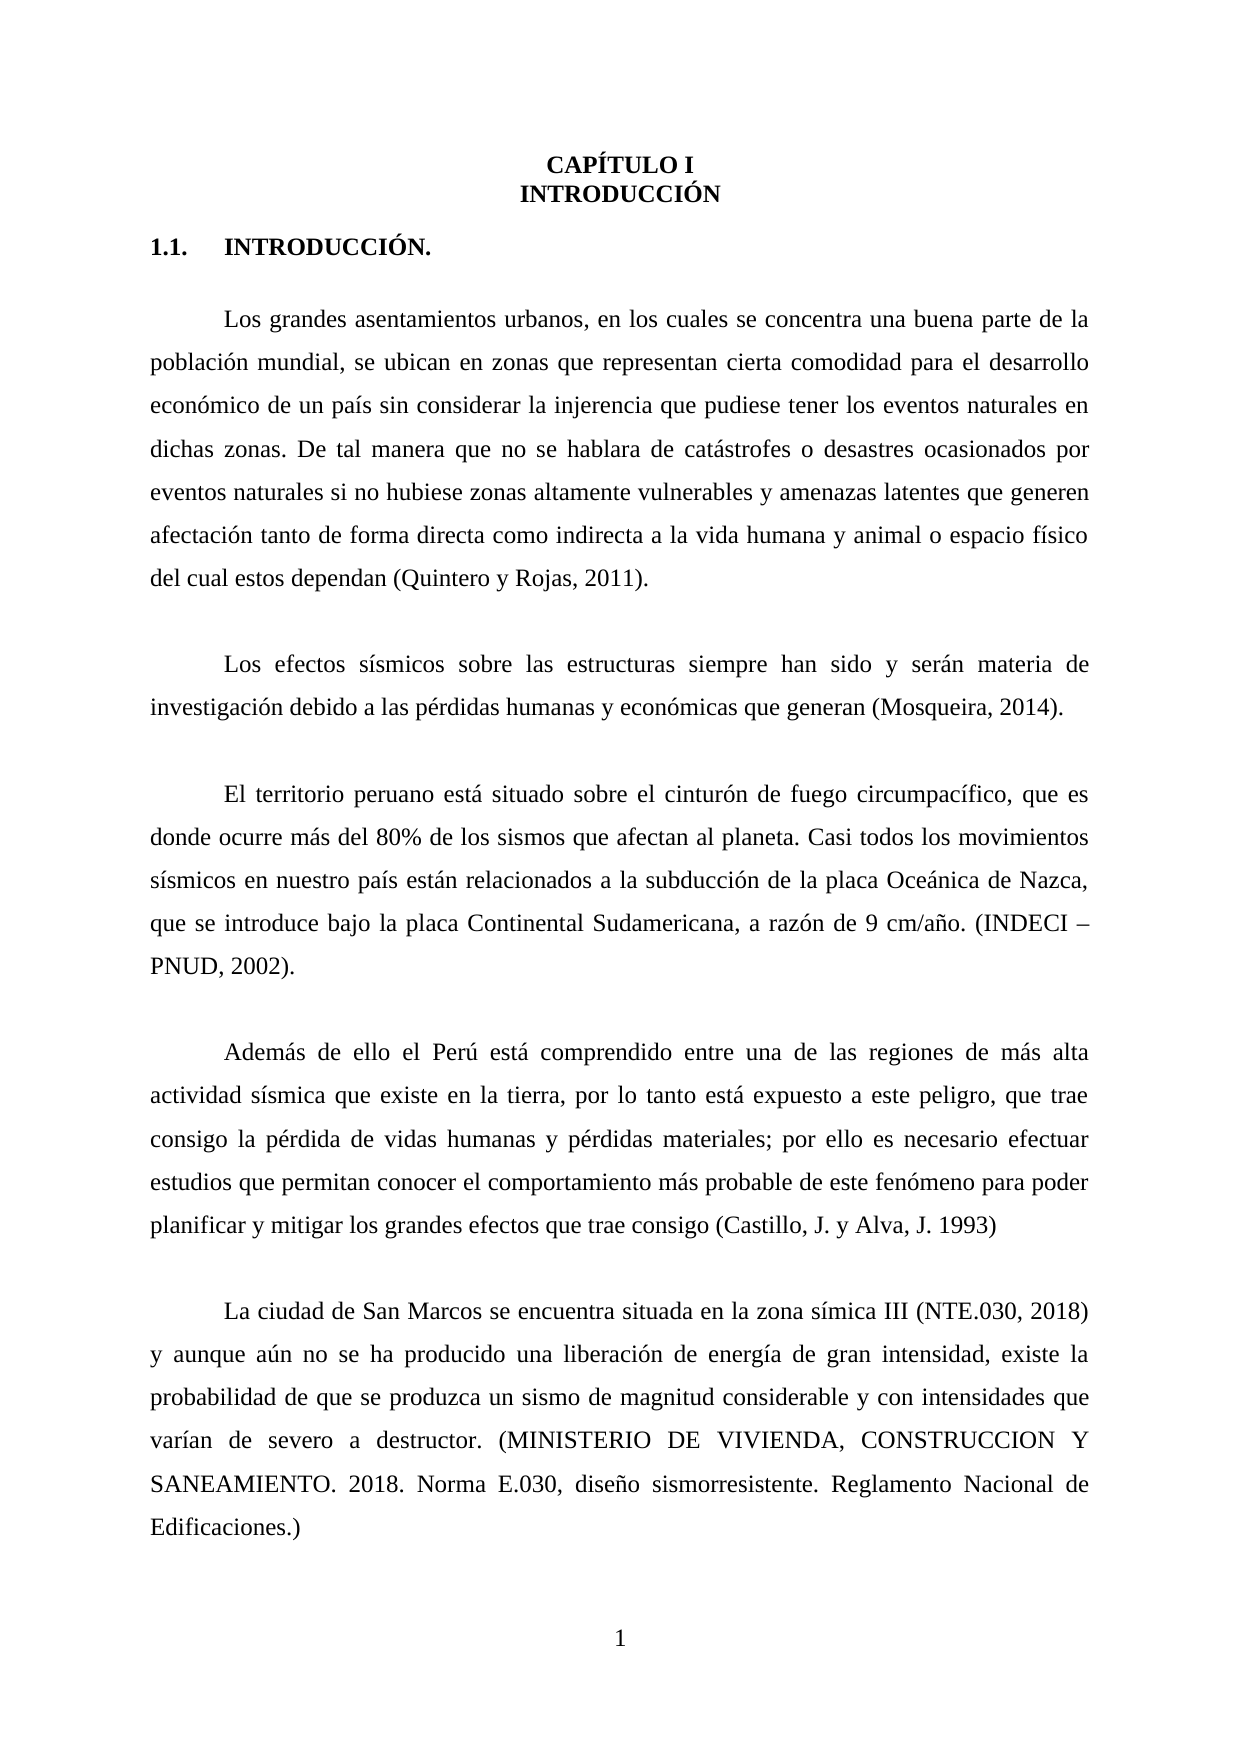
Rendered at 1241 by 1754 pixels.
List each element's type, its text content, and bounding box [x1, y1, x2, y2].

text CAPÍTULO I [150, 150, 1090, 179]
subtitle INTRODUCCIÓN. [150, 232, 1090, 261]
list El territorio peruano está situado sobre el cinturón de fuego circumpacífico, que es donde ocurre más del 80% de los sismos que afectan al planeta. Casi todos los movimientos sísmicos en nuestro país están relacionados a la subducción de la placa Oceánica de Nazca, que se introduce bajo la placa Continental Sudamericana, a razón de 9 cm/año. (INDECI – PNUD, 2002). [150, 779, 1090, 980]
list Los grandes asentamientos urbanos, en los cuales se concentra una buena parte de la población mundial, se ubican en zonas que representan cierta comodidad para el desarrollo económico de un país sin considerar la injerencia que pudiese tener los eventos naturales en dichas zonas. De tal manera que no se hablara de catástrofes o desastres ocasionados por eventos naturales si no hubiese zonas altamente vulnerables y amenazas latentes que generen afectación tanto de forma directa como indirecta a la vida humana y animal o espacio físico del cual estos dependan (Quintero y Rojas, 2011). [150, 304, 1090, 592]
list Los efectos sísmicos sobre las estructuras siempre han sido y serán materia de investigación debido a las pérdidas humanas y económicas que generan (Mosqueira, 2014). [150, 649, 1090, 721]
list Además de ello el Perú está comprendido entre una de las regiones de más alta actividad sísmica que existe en la tierra, por lo tanto está expuesto a este peligro, que trae consigo la pérdida de vidas humanas y pérdidas materiales; por ello es necesario efectuar estudios que permitan conocer el comportamiento más probable de este fenómeno para poder planificar y mitigar los grandes efectos que trae consigo (Castillo, J. y Alva, J. 1993) [150, 1037, 1090, 1239]
list La ciudad de San Marcos se encuentra situada en la zona símica III (NTE.030, 2018) y aunque aún no se ha producido una liberación de energía de gran intensidad, existe la probabilidad de que se produzca un sismo de magnitud considerable y con intensidades que varían de severo a destructor. (MINISTERIO DE VIVIENDA, CONSTRUCCION Y SANEAMIENTO. 2018. Norma E.030, diseño sismorresistente. Reglamento Nacional de Edificaciones.) [150, 1296, 1090, 1541]
text INTRODUCCIÓN [150, 179, 1090, 207]
